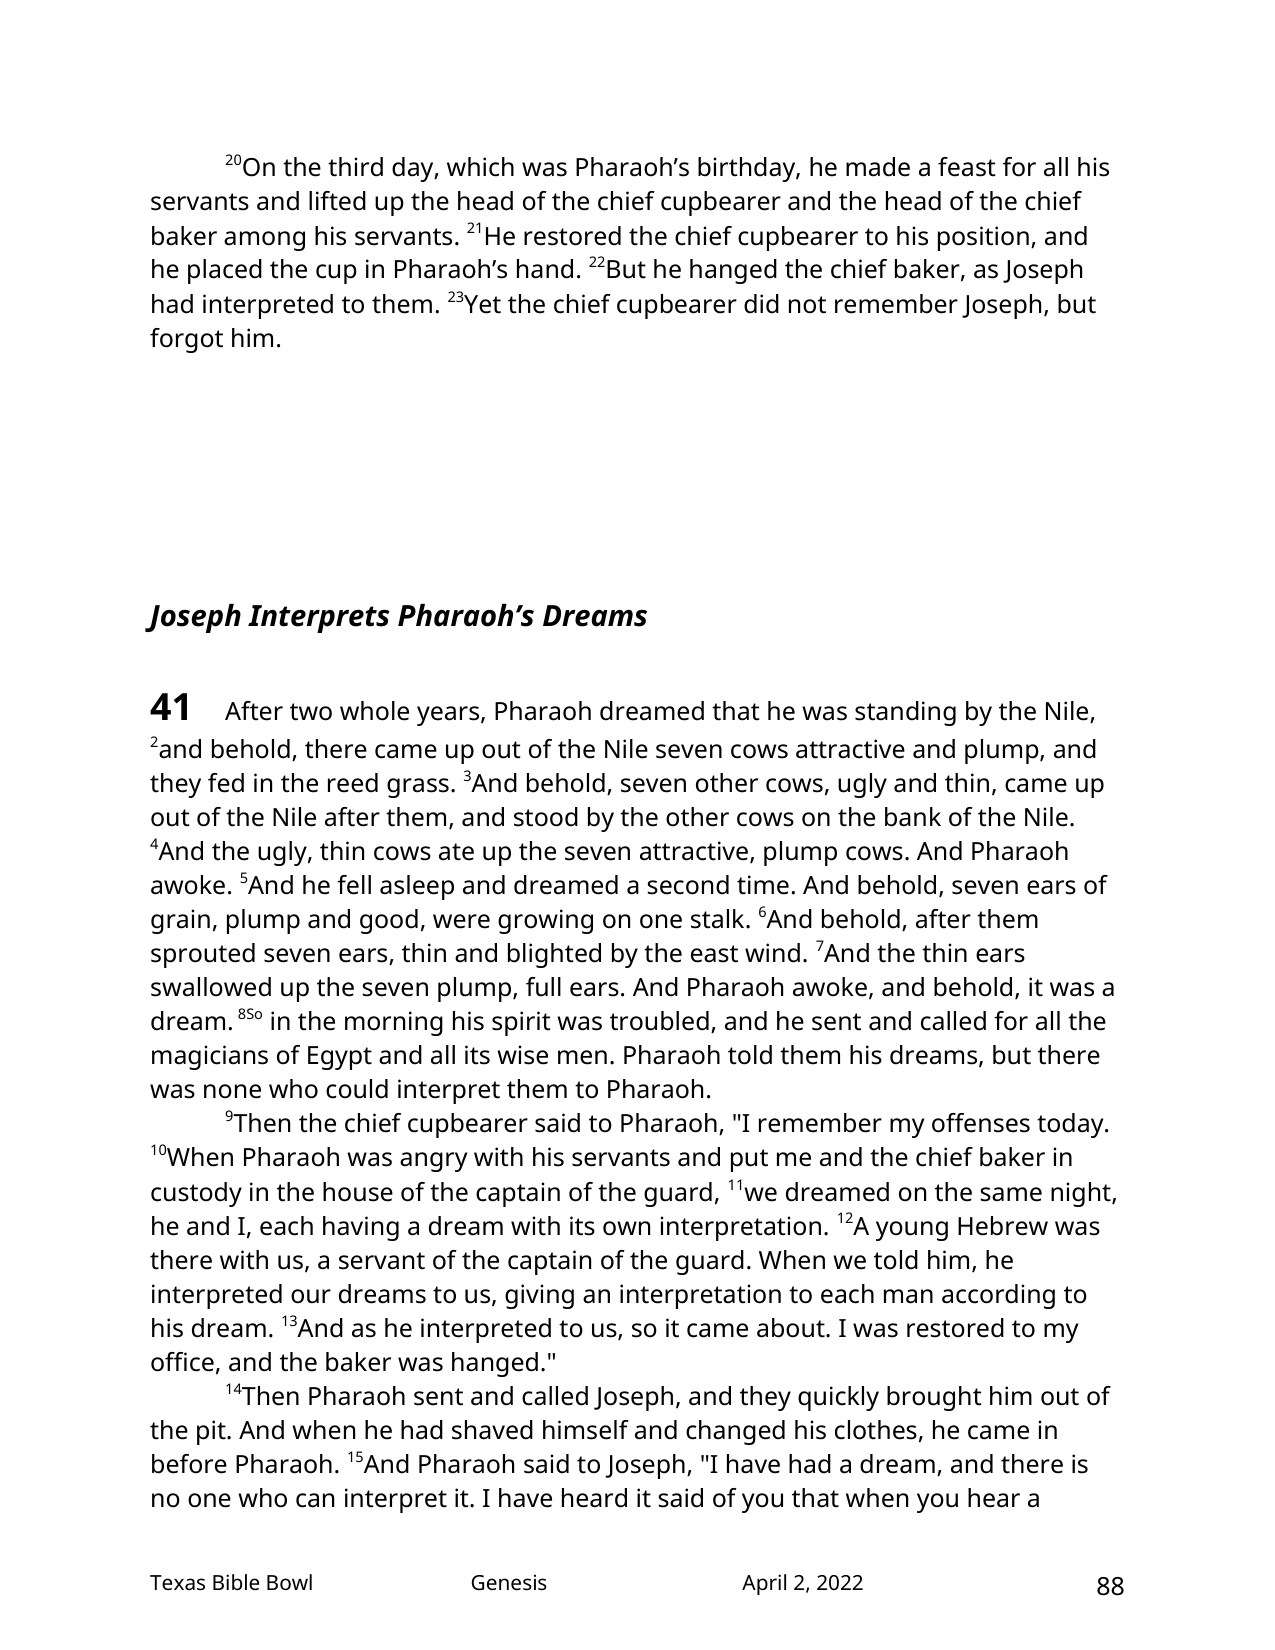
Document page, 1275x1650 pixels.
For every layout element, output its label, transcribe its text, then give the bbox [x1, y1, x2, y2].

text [150, 1378, 1125, 1515]
text 20On the third day, which was Pharaoh’s birthday, he made a feast for all his servants and lifted up the head of the chief cupbearer and the head of the chief baker among his servants. 21He restored the chief cupbearer to his position, and he placed the cup in Pharaoh’s hand. 22But he hanged the chief baker, as Joseph had interpreted to them. 23Yet the chief cupbearer did not remember Joseph, but forgot him. [150, 150, 1125, 354]
text 9Then the chief cupbearer said to Pharaoh, "I remember my offenses today. 10When Pharaoh was angry with his servants and put me and the chief baker in custody in the house of the captain of the guard, 11we dreamed on the same night, he and I, each having a dream with its own interpretation. 12A young Hebrew was there with us, a servant of the captain of the guard. When we told him, he interpreted our dreams to us, giving an interpretation to each man according to his dream. 13And as he interpreted to us, so it came about. I was restored to my office, and the baker was hanged." [150, 1106, 1125, 1378]
text 41 After two whole years, Pharaoh dreamed that he was standing by the Nile, 2and behold, there came up out of the Nile seven cows attractive and plump, and they fed in the reed grass. 3And behold, seven other cows, ugly and thin, came up out of the Nile after them, and stood by the other cows on the bank of the Nile. 4And the ugly, thin cows ate up the seven attractive, plump cows. And Pharaoh awoke. 5And he fell asleep and dreamed a second time. And behold, seven ears of grain, plump and good, were growing on one stalk. 6And behold, after them sprouted seven ears, thin and blighted by the east wind. 7And the thin ears swallowed up the seven plump, full ears. And Pharaoh awoke, and behold, it was a dream. 8So in the morning his spirit was troubled, and he sent and called for all the magicians of Egypt and all its wise men. Pharaoh told them his dreams, but there was none who could interpret them to Pharaoh. [150, 680, 1125, 1106]
text Joseph Interprets Pharaoh’s Dreams [150, 595, 1125, 634]
